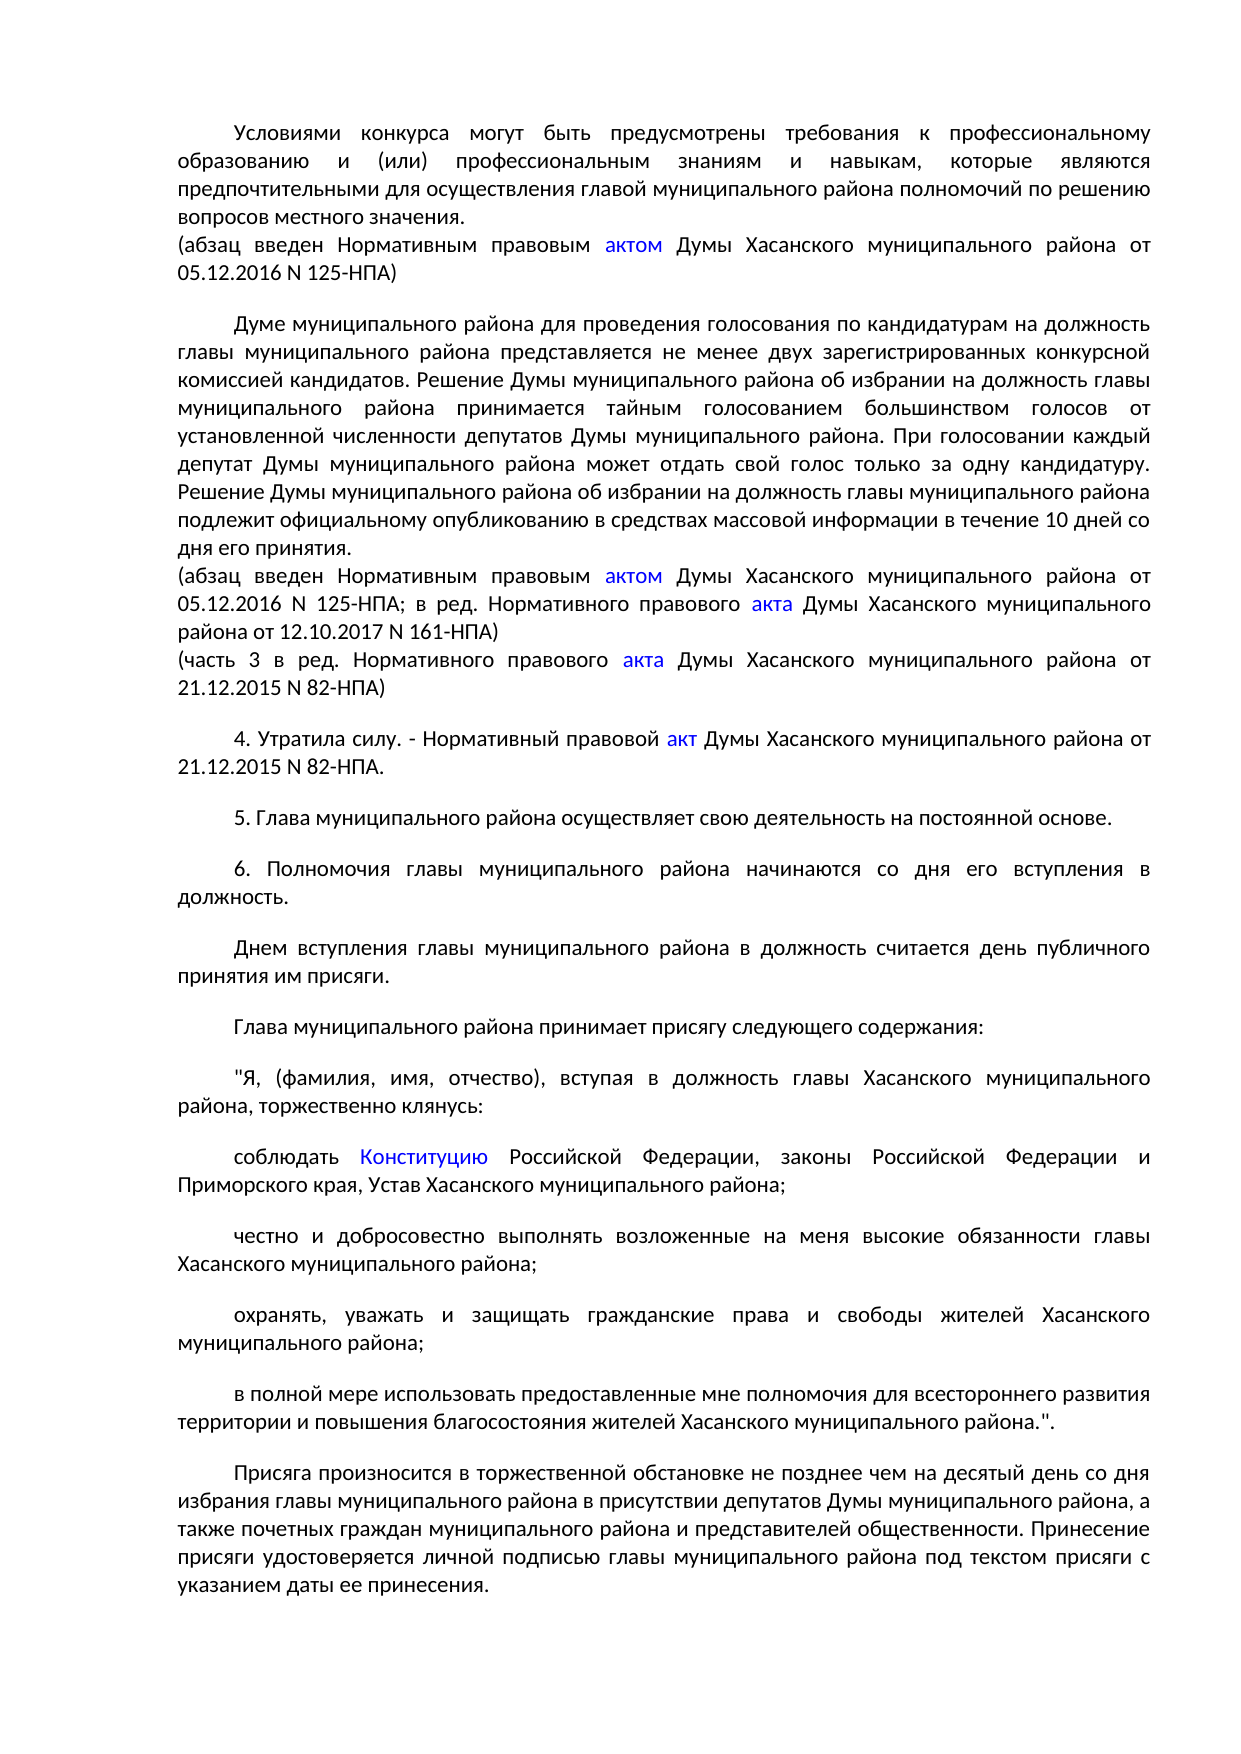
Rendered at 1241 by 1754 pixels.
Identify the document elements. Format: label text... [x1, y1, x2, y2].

text (абзац введен Нормативным правовым актом Думы Хасанского муниципального района от 05.12.2016 N 125-НПА; в ред. Нормативного правового акта Думы Хасанского муниципального района от 12.10.2017 N 161-НПА) [177, 561, 1152, 645]
text 6. Полномочия главы муниципального района начинаются со дня его вступления в должность. [177, 854, 1152, 910]
text Условиями конкурса могут быть предусмотрены требования к профессиональному образованию и (или) профессиональным знаниям и навыкам, которые являются предпочтительными для осуществления главой муниципального района полномочий по решению вопросов местного значения. [177, 118, 1152, 230]
text Думе муниципального района для проведения голосования по кандидатурам на должность главы муниципального района представляется не менее двух зарегистрированных конкурсной комиссией кандидатов. Решение Думы муниципального района об избрании на должность главы муниципального района принимается тайным голосованием большинством голосов от установленной численности депутатов Думы муниципального района. При голосовании каждый депутат Думы муниципального района может отдать свой голос только за одну кандидатуру. Решение Думы муниципального района об избрании на должность главы муниципального района подлежит официальному опубликованию в средствах массовой информации в течение 10 дней со дня его принятия. [177, 309, 1152, 561]
text соблюдать Конституцию Российской Федерации, законы Российской Федерации и Приморского края, Устав Хасанского муниципального района; [177, 1142, 1152, 1198]
text Глава муниципального района принимает присягу следующего содержания: [177, 1012, 1152, 1040]
text (абзац введен Нормативным правовым актом Думы Хасанского муниципального района от 05.12.2016 N 125-НПА) [177, 230, 1152, 286]
text "Я, (фамилия, имя, отчество), вступая в должность главы Хасанского муниципального района, торжественно клянусь: [177, 1063, 1152, 1119]
text честно и добросовестно выполнять возложенные на меня высокие обязанности главы Хасанского муниципального района; [177, 1221, 1152, 1277]
text в полной мере использовать предоставленные мне полномочия для всестороннего развития территории и повышения благосостояния жителей Хасанского муниципального района.". [177, 1379, 1152, 1435]
text 4. Утратила силу. - Нормативный правовой акт Думы Хасанского муниципального района от 21.12.2015 N 82-НПА. [177, 724, 1152, 780]
text Днем вступления главы муниципального района в должность считается день публичного принятия им присяги. [177, 933, 1152, 989]
text (часть 3 в ред. Нормативного правового акта Думы Хасанского муниципального района от 21.12.2015 N 82-НПА) [177, 645, 1152, 701]
text 5. Глава муниципального района осуществляет свою деятельность на постоянной основе. [177, 803, 1152, 831]
text Присяга произносится в торжественной обстановке не позднее чем на десятый день со дня избрания главы муниципального района в присутствии депутатов Думы муниципального района, а также почетных граждан муниципального района и представителей общественности. Принесение присяги удостоверяется личной подписью главы муниципального района под текстом присяги с указанием даты ее принесения. [177, 1458, 1152, 1598]
text охранять, уважать и защищать гражданские права и свободы жителей Хасанского муниципального района; [177, 1300, 1152, 1356]
